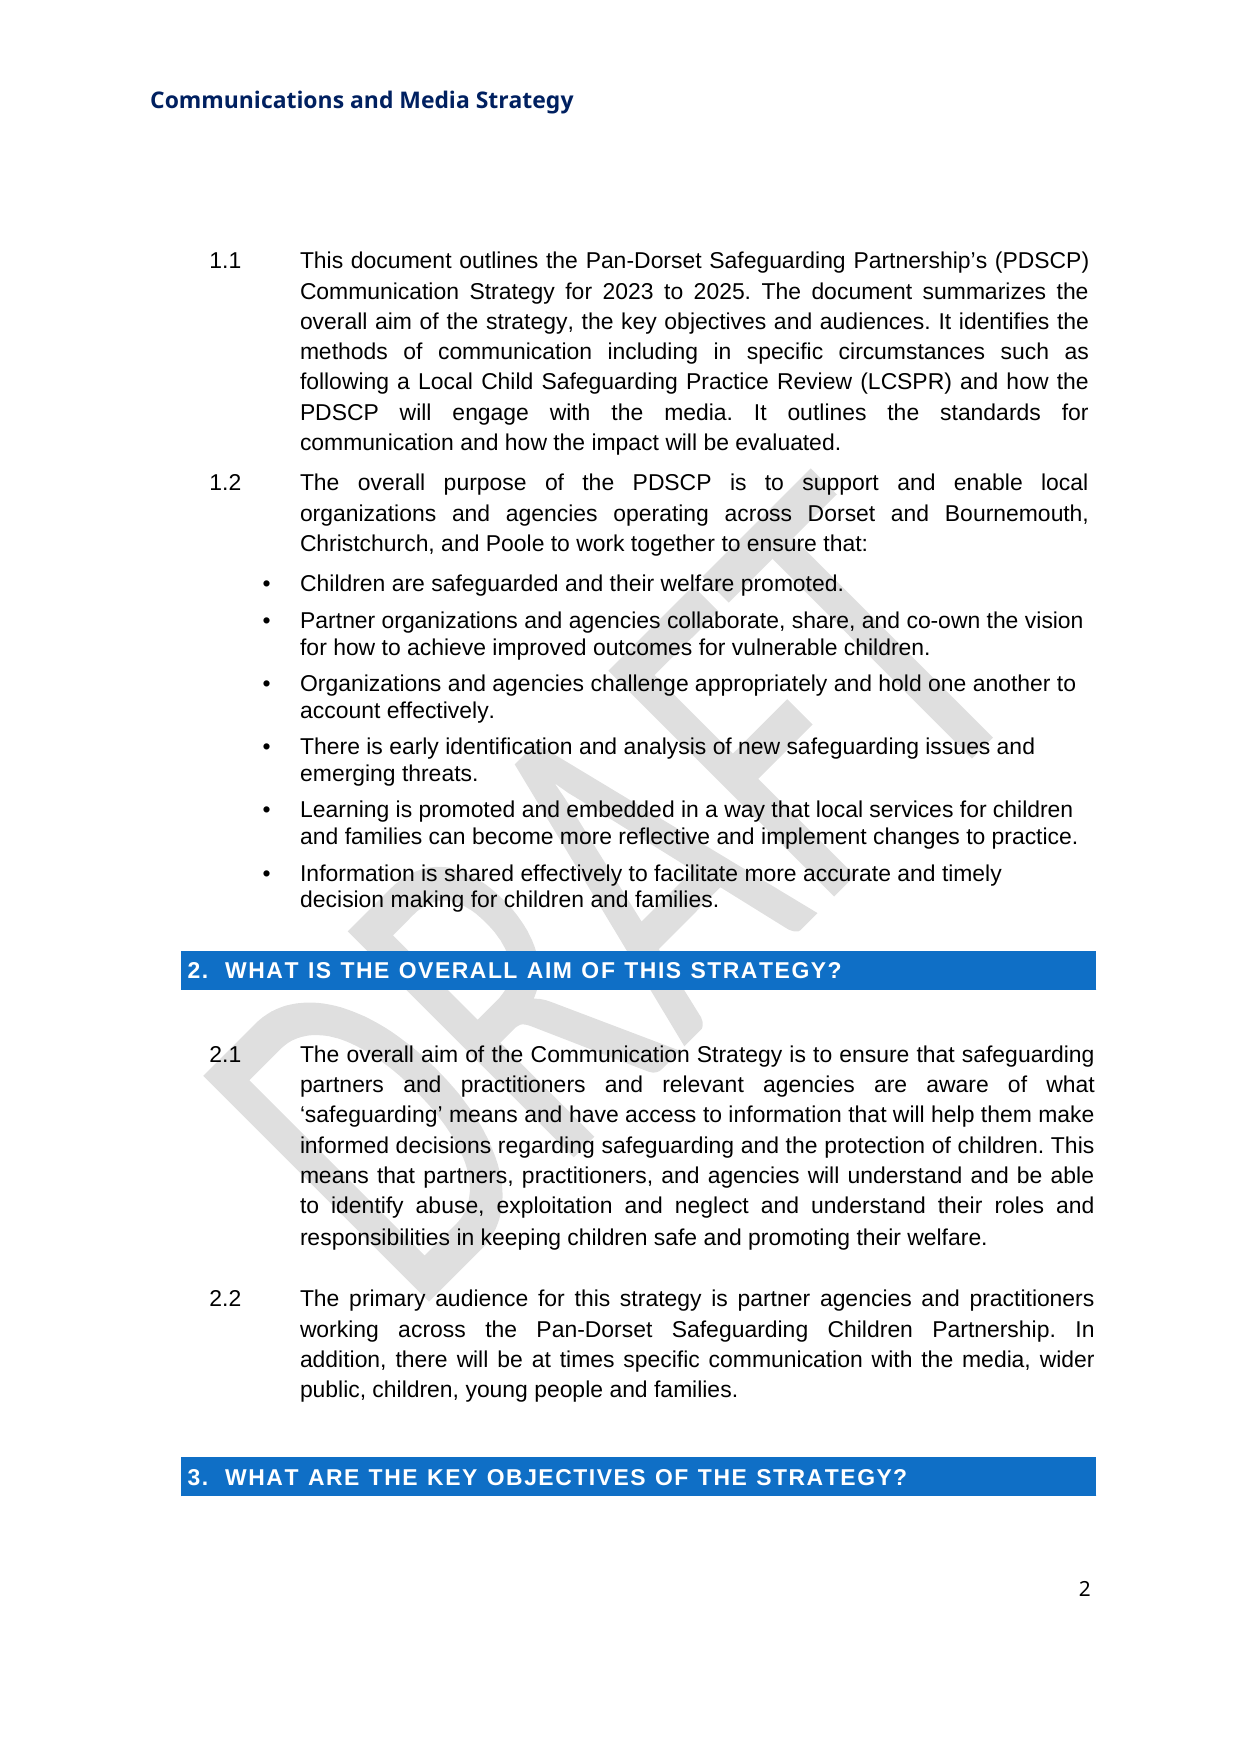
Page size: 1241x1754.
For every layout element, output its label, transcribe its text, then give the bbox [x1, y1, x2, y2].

list Partner organizations and agencies collaborate, share, and co-own the vision for how to achieve improved outcomes for vulnerable children. [262, 607, 1090, 660]
list Organizations and agencies challenge appropriately and hold one another to account effectively. [262, 670, 1090, 723]
list Information is shared effectively to facilitate more accurate and timely decision making for children and families. [262, 859, 1090, 941]
subtitle WHAT is the overall aim OF THIS STRATEGY? [188, 958, 1090, 984]
list The overall purpose of the PDSCP is to support and enable local organizations and agencies operating across Dorset and Bournemouth, Christchurch, and Poole to work together to ensure that: [209, 469, 1089, 556]
subtitle What are the key objectives of the strategy? [188, 1464, 1090, 1490]
list The overall aim of the Communication Strategy is to ensure that safeguarding partners and practitioners and relevant agencies are aware of what ‘safeguarding’ means and have access to information that will help them make informed decisions regarding safeguarding and the protection of children. This means that partners, practitioners, and agencies will understand and be able to identify abuse, exploitation and neglect and understand their roles and responsibilities in keeping children safe and promoting their welfare. [209, 1041, 1095, 1251]
list Children are safeguarded and their welfare promoted. [262, 570, 1090, 597]
list This document outlines the Pan-Dorset Safeguarding Partnership’s (PDSCP) Communication Strategy for 2023 to 2025. The document summarizes the overall aim of the strategy, the key objectives and audiences. It identifies the methods of communication including in specific circumstances such as following a Local Child Safeguarding Practice Review (LCSPR) and how the PDSCP will engage with the media. It outlines the standards for communication and how the impact will be evaluated. [209, 247, 1089, 455]
list The primary audience for this strategy is partner agencies and practitioners working across the Pan-Dorset Safeguarding Children Partnership. In addition, there will be at times specific communication with the media, wider public, children, young people and families. [209, 1285, 1095, 1402]
list Learning is promoted and embedded in a way that local services for children and families can become more reflective and implement changes to practice. [262, 796, 1090, 849]
list There is early identification and analysis of new safeguarding issues and emerging threats. [262, 733, 1090, 786]
